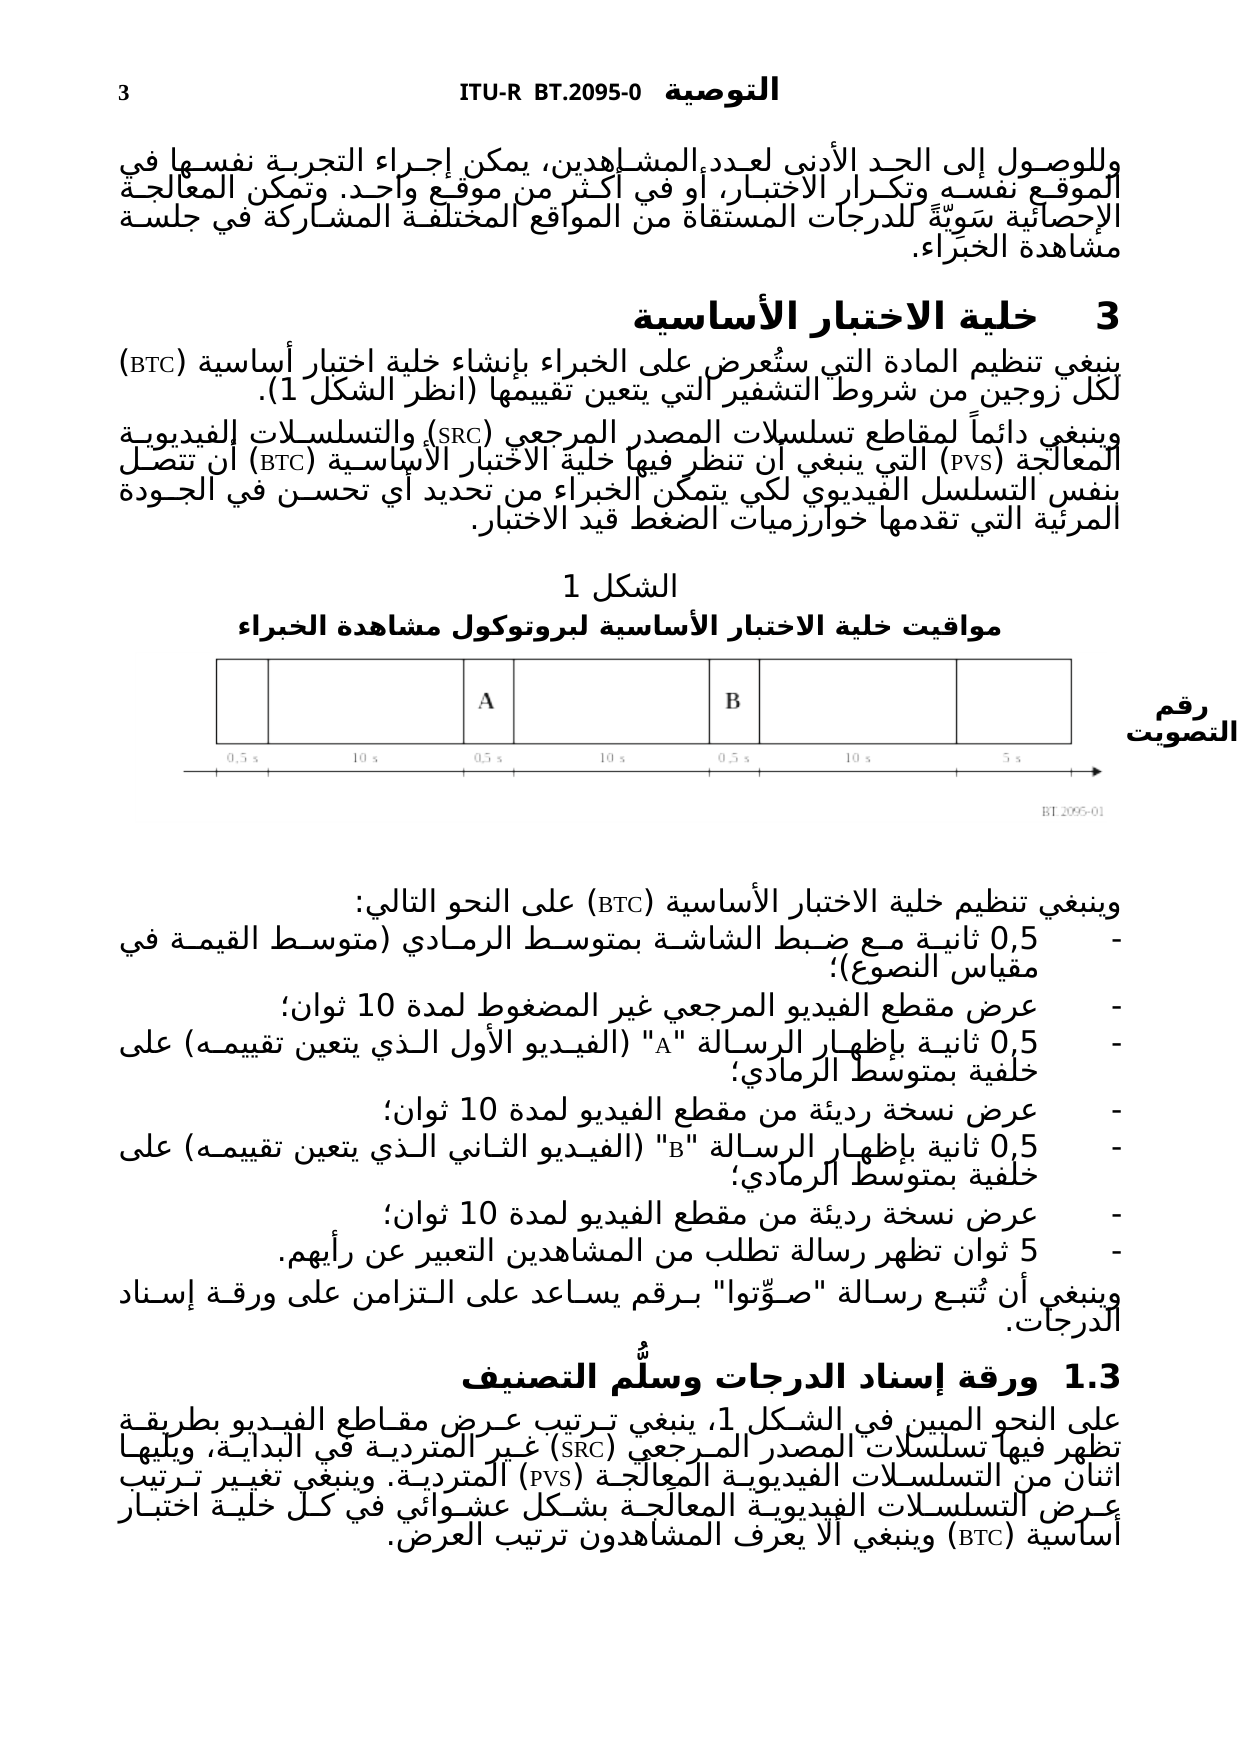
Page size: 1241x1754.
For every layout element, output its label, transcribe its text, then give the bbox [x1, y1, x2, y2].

text - عرض مقطع الفيديو المرجعي غير المضغوط لمدة 10 ثوان؛ [118, 993, 585, 1022]
text - عرض نسخة رديئة من مقطع الفيديو لمدة 10 ثوان؛ [678, 1201, 1122, 1230]
text وللوصول إلى الحد الأدنى لعدد المشاهدين، يمكن إجراء التجربة نفسها في الموقع نفسه وتكرار الاختبار، أو في أكثر من موقع واحد. وتمكن المعالجة الإحصائية سَوِيّةً للدرجات المستقاة من المواقع المختلفة المشاركة في جلسة مشاهدة الخبراء. [118, 148, 1122, 264]
text - 0,5 ثانية بإظهار الرسالة "A" (الفيديو الأول الذي يتعين تقييمه) على خلفية بمتوسط الرمادي؛ [118, 1031, 1122, 1089]
text - عرض مقطع الفيديو المرجعي غير المضغوط لمدة 10 ثوان؛ [730, 993, 901, 1022]
text - 0,5 ثانية بإظهار الرسالة "B" (الفيديو الثاني الذي يتعين تقييمه) على خلفية بمتوسط الرمادي؛ [118, 1134, 1122, 1193]
text - 5 ثوان تظهر رسالة تطلب من المشاهدين التعبير عن رأيهم. [118, 1238, 481, 1267]
subtitle 3 خلية الاختبار الأساسية [118, 302, 1122, 337]
text - عرض نسخة رديئة من مقطع الفيديو لمدة 10 ثوان؛ [118, 1201, 693, 1230]
text وينبغي دائماً لمقاطع تسلسلات المصدر المرجعي (SRC) والتسلسلات الفيديوية المعالَجة (PVS) التي ينبغي أن تنظر فيها خلية الاختبار الأساسية (BTC) أن تتصل بنفس التسلسل الفيديوي لكي يتمكن الخبراء من تحديد أي تحسن في الجودة المرئية التي تقدمها خوارزميات الضغط قيد الاختبار. [118, 420, 1122, 536]
text وينبغي أن تُتبع رسالة "صوِّتوا" برقم يساعد على التزامن على ورقة إسناد الدرجات. [118, 1280, 1122, 1338]
text - 5 ثوان تظهر رسالة تطلب من المشاهدين التعبير عن رأيهم. [903, 1238, 1122, 1267]
title مواقيت خلية الاختبار الأساسية لبروتوكول مشاهدة الخبراء [558, 616, 1122, 641]
text وينبغي تنظيم خلية الاختبار الأساسية (BTC) على النحو التالي: [959, 889, 1122, 918]
text - عرض مقطع الفيديو المرجعي غير المضغوط لمدة 10 ثوان؛ [514, 993, 761, 1022]
text وينبغي تنظيم خلية الاختبار الأساسية (BTC) على النحو التالي: [456, 889, 988, 918]
text - عرض نسخة رديئة من مقطع الفيديو لمدة 10 ثوان؛ [678, 1097, 1122, 1126]
text على النحو المبين في الشكل 1، ينبغي ترتيب عرض مقاطع الفيديو بطريقة تظهر فيها تسلسلات المصدر المرجعي (SRC) غير المتردية في البداية، ويليها اثنان من التسلسلات الفيديوية المعالَجة (PVS) المتردية. وينبغي تغيير ترتيب عرض التسلسلات الفيديوية المعالَجة بشكل عشوائي في كل خلية اختبار أساسية (BTC) وينبغي ألا يعرف المشاهدون ترتيب العرض. [118, 1407, 1122, 1552]
text - 5 ثوان تظهر رسالة تطلب من المشاهدين التعبير عن رأيهم. [424, 1238, 912, 1267]
text - 0,5 ثانية مع ضبط الشاشة بمتوسط الرمادي (متوسط القيمة في مقياس النصوع)؛ [118, 927, 1122, 985]
title مواقيت خلية الاختبار الأساسية لبروتوكول مشاهدة الخبراء [118, 616, 311, 641]
text - عرض نسخة رديئة من مقطع الفيديو لمدة 10 ثوان؛ [118, 1097, 693, 1126]
subtitle 1.3 ورقة إسناد الدرجات وسلُّم التصنيف [118, 1363, 1122, 1394]
text ينبغي تنظيم المادة التي ستُعرض على الخبراء بإنشاء خلية اختبار أساسية (BTC) لكل زوجين من شروط التشفير التي يتعين تقييمها (انظر الشكل 1). [118, 349, 1122, 407]
text وينبغي تنظيم خلية الاختبار الأساسية (BTC) على النحو التالي: [118, 889, 496, 918]
title مواقيت خلية الاختبار الأساسية لبروتوكول مشاهدة الخبراء [267, 616, 500, 641]
text الشكل 1 [118, 574, 1122, 603]
text - عرض مقطع الفيديو المرجعي غير المضغوط لمدة 10 ثوان؛ [885, 993, 1122, 1022]
